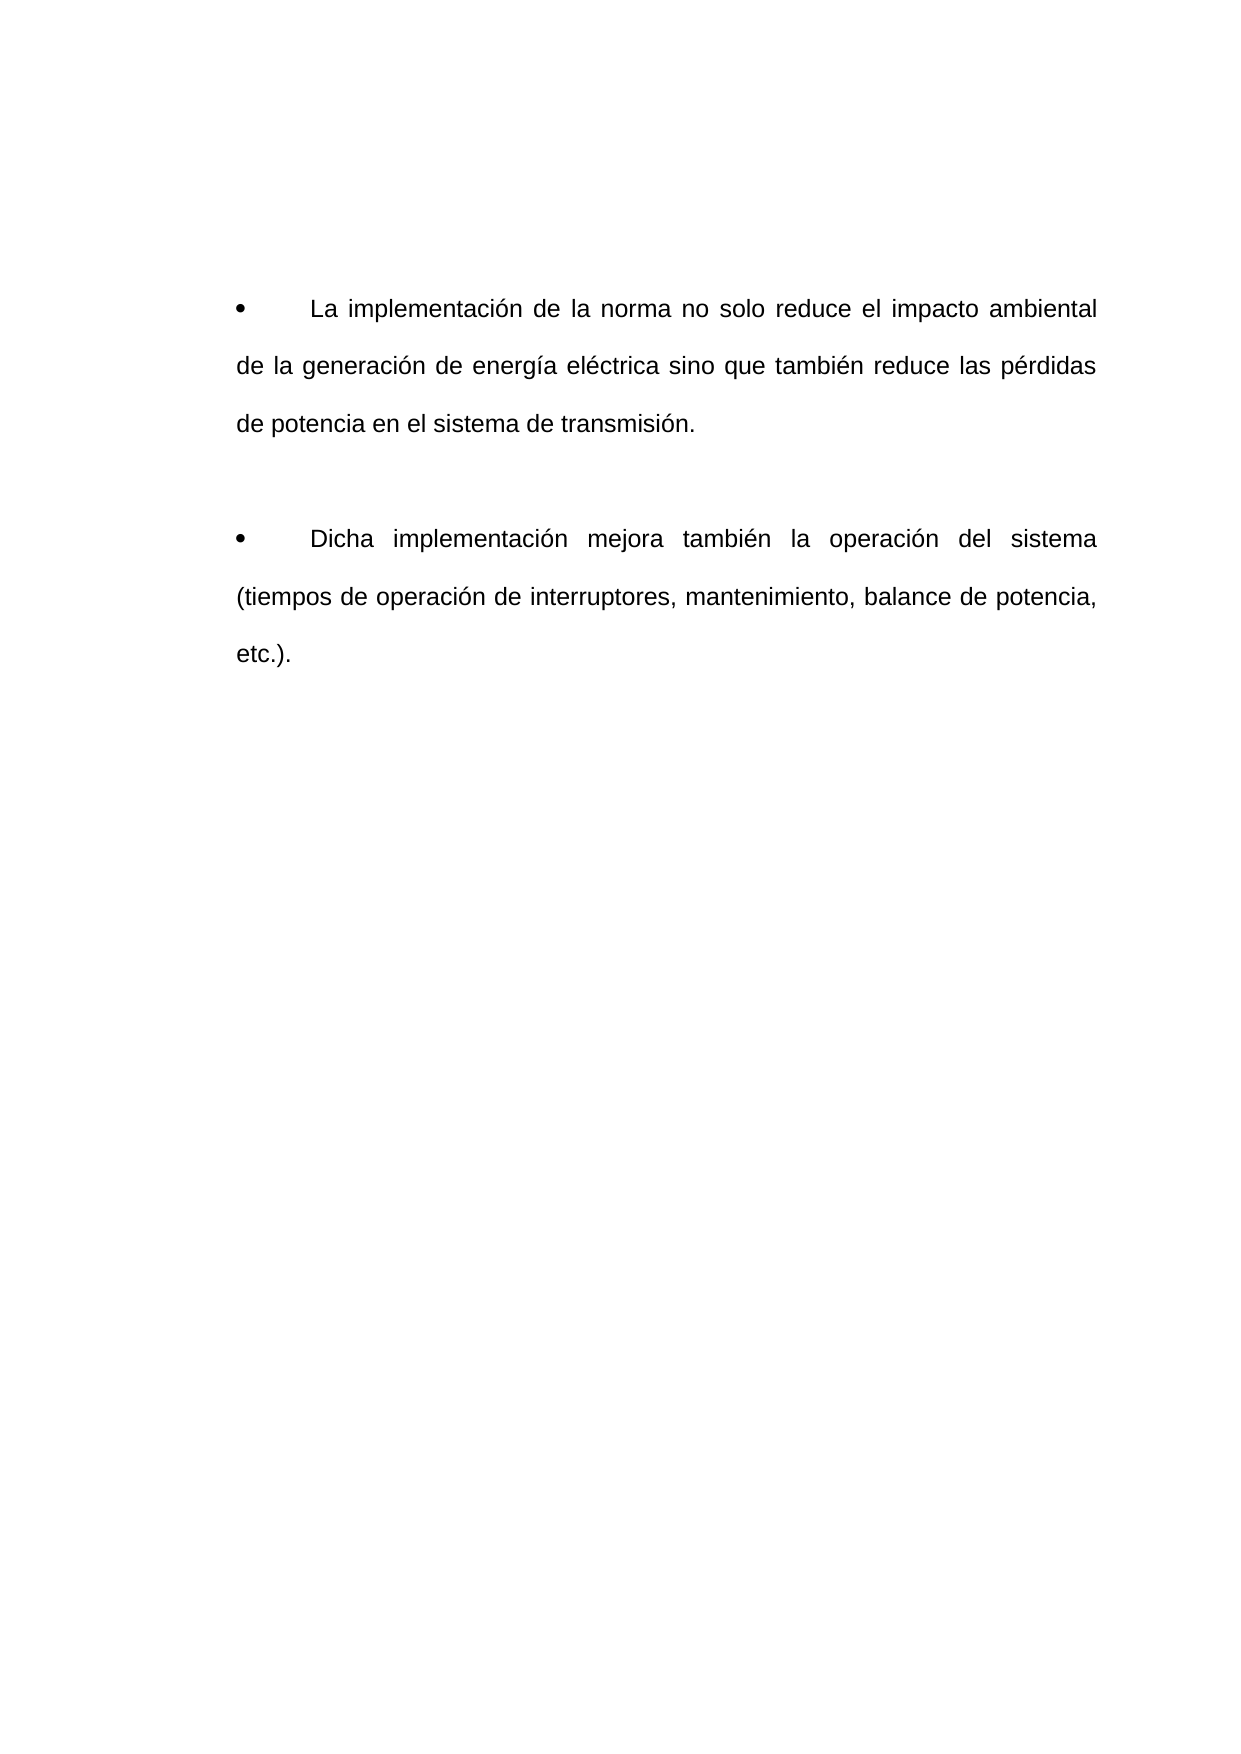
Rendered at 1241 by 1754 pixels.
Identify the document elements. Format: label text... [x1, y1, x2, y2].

list Dicha implementación mejora también la operación del sistema (tiempos de operación de interruptores, mantenimiento, balance de potencia, etc.). [236, 524, 1098, 668]
list La implementación de la norma no solo reduce el impacto ambiental de la generación de energía eléctrica sino que también reduce las pérdidas de potencia en el sistema de transmisión. [236, 294, 1098, 438]
